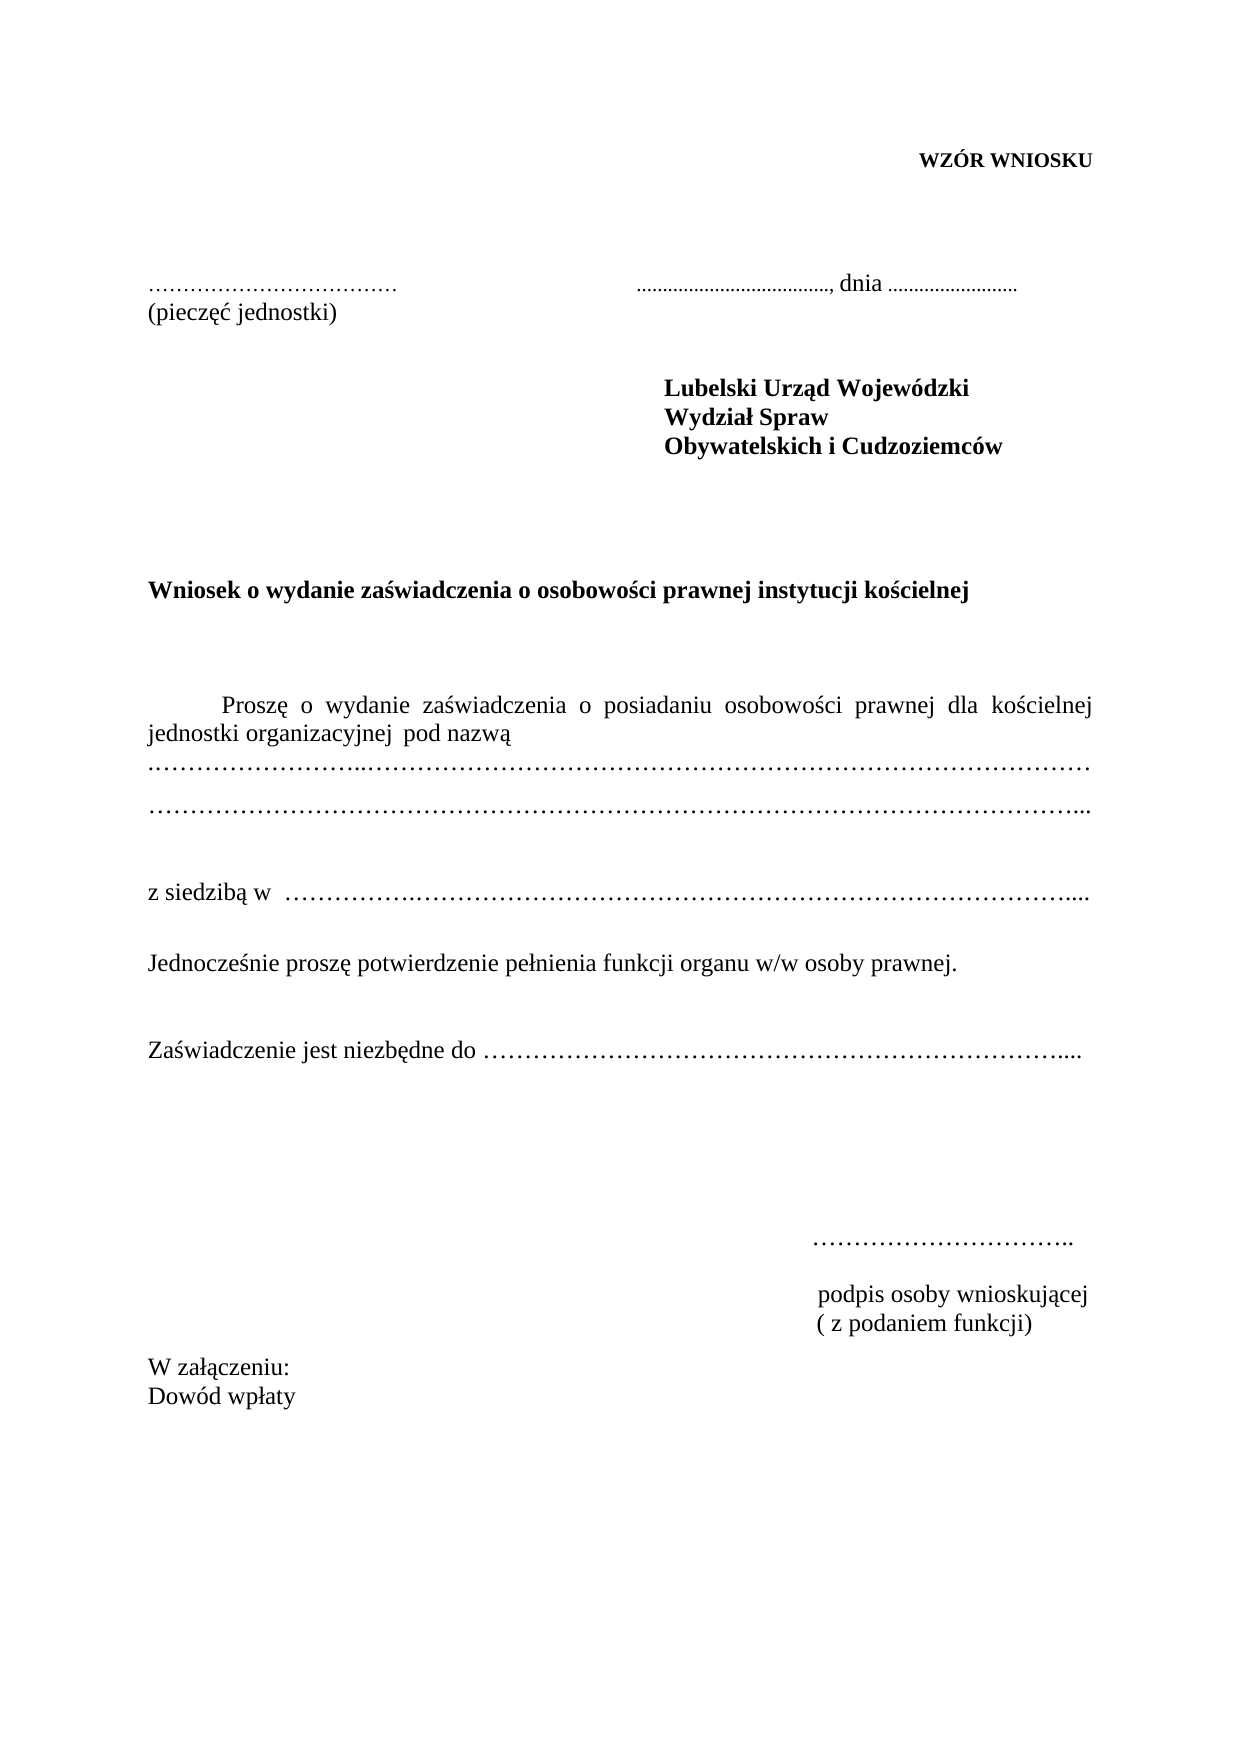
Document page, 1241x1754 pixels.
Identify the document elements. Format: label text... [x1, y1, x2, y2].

text ( z podaniem funkcji) [148, 1308, 1093, 1337]
text Wniosek o wydanie zaświadczenia o osobowości prawnej instytucji kościelnej [148, 575, 1093, 603]
text Zaświadczenie jest niezbędne do …………………………………………………………….... [148, 1035, 1093, 1063]
text Jednocześnie proszę potwierdzenie pełnienia funkcji organu w/w osoby prawnej. [148, 948, 1093, 977]
text ……………………………… ....................................., dnia ......................... [148, 268, 1093, 297]
text podpis osoby wnioskującej [148, 1250, 1093, 1308]
text W załączeniu: [148, 1352, 1093, 1381]
text .……………………..…………………………………………………………………………… [148, 747, 1093, 776]
text Lubelski Urząd Wojewódzki [664, 373, 1093, 402]
text Wydział Spraw Obywatelskich i Cudzoziemców [664, 402, 1093, 460]
text Proszę o wydanie zaświadczenia o posiadaniu osobowości prawnej dla kościelnej jednostki organizacyjnej pod nazwą [148, 690, 1093, 747]
text …………………………………………………………………………………………………... z siedzibą w …………….…………………………………………………………………….... [148, 790, 1093, 905]
text WZÓR WNIOSKU [148, 148, 1093, 172]
text (pieczęć jednostki) [148, 297, 1093, 325]
text ………………………….. [221, 1222, 1093, 1250]
text Dowód wpłaty [148, 1381, 1093, 1410]
